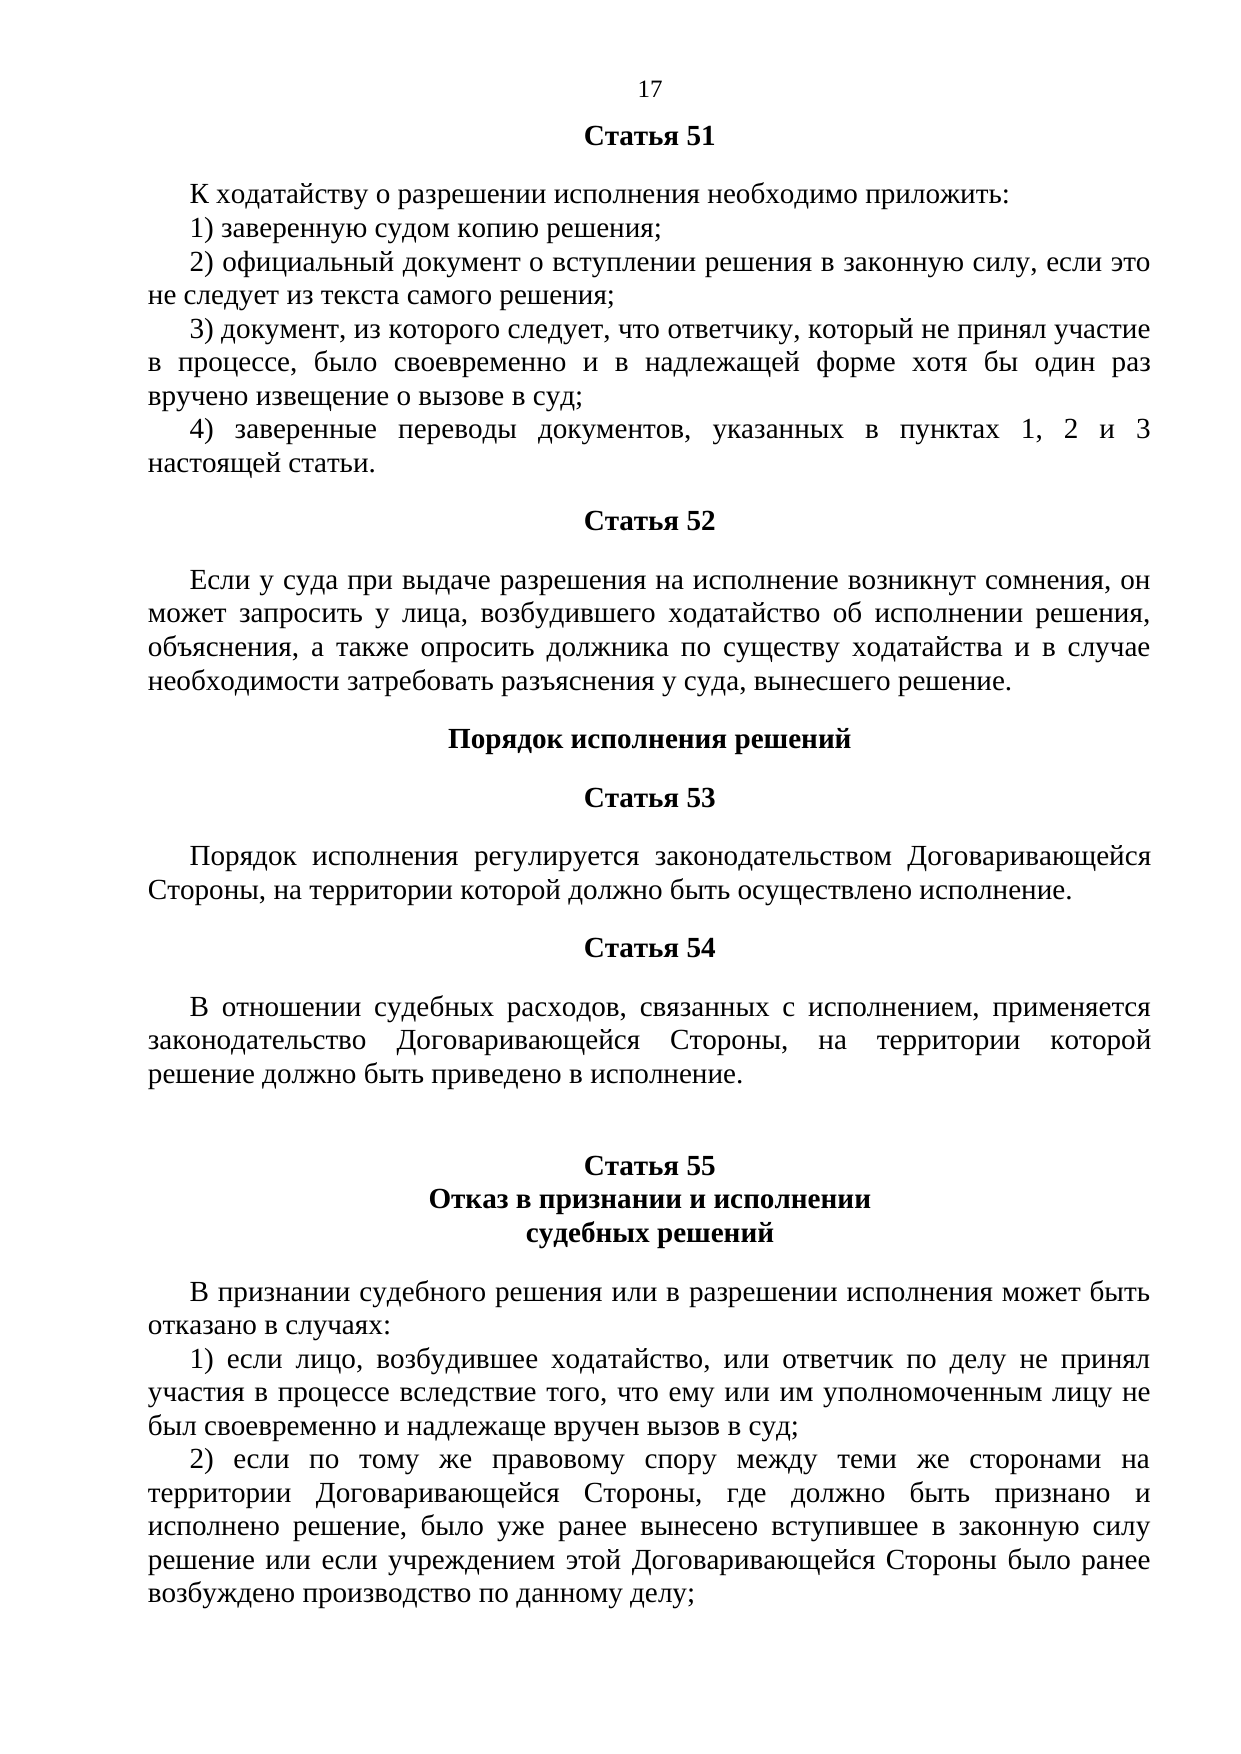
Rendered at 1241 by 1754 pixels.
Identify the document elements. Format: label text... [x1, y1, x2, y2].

text В отношении судебных расходов, связанных с исполнением, применяется законодательство Договаривающейся Стороны, на территории которой решение должно быть приведено в исполнение. [148, 989, 1152, 1089]
text 2) официальный документ о вступлении решения в законную силу, если это не следует из текста самого решения; [148, 244, 1152, 311]
text К ходатайству о разрешении исполнения необходимо приложить: [148, 177, 1152, 210]
text Отказ в признании и исполнении [148, 1182, 1152, 1215]
text В признании судебного решения или в разрешении исполнения может быть отказано в случаях: [148, 1274, 1152, 1341]
text Статья 55 [148, 1148, 1152, 1182]
text Порядок исполнения решений [148, 721, 1152, 755]
text 2) если по тому же правовому спору между теми же сторонами на территории Договаривающейся Стороны, где должно быть признано и исполнено решение, было уже ранее вынесено вступившее в законную силу решение или если учреждением этой Договаривающейся Стороны было ранее возбуждено производство по данному делу; [148, 1441, 1152, 1609]
text Статья 54 [148, 930, 1152, 964]
text 3) документ, из которого следует, что ответчику, который не принял участие в процессе, было своевременно и в надлежащей форме хотя бы один раз вручено извещение о вызове в суд; [148, 311, 1152, 411]
text Порядок исполнения регулируется законодательством Договаривающейся Стороны, на территории которой должно быть осуществлено исполнение. [148, 838, 1152, 905]
text Статья 53 [148, 780, 1152, 813]
text 1) заверенную судом копию решения; [148, 210, 1152, 244]
text судебных решений [148, 1215, 1152, 1249]
text 4) заверенные переводы документов, указанных в пунктах 1, 2 и 3 настоящей статьи. [148, 411, 1152, 478]
text Если у суда при выдаче разрешения на исполнение возникнут сомнения, он может запросить у лица, возбудившего ходатайство об исполнении решения, объяснения, а также опросить должника по существу ходатайства и в случае необходимости затребовать разъяснения у суда, вынесшего решение. [148, 562, 1152, 696]
text Статья 52 [148, 503, 1152, 537]
text Статья 51 [148, 118, 1152, 152]
text 1) если лицо, возбудившее ходатайство, или ответчик по делу не принял участия в процессе вследствие того, что ему или им уполномоченным лицу не был своевременно и надлежаще вручен вызов в суд; [148, 1341, 1152, 1441]
